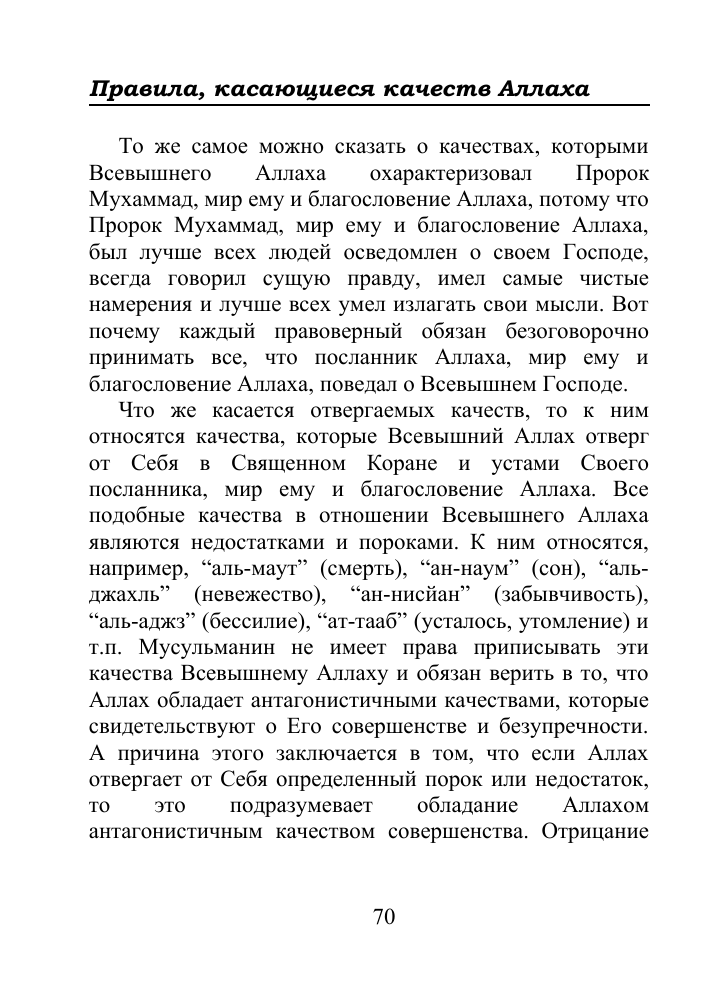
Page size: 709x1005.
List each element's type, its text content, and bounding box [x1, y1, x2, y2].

text То же самое можно сказать о качествах, которыми Всевышнего Аллаха охарактеризовал Пророк Мухаммад, мир ему и благословение Аллаха, потому что Пророк Мухаммад, мир ему и благословение Аллаха, был лучше всех людей осведомлен о своем Господе, всегда говорил сущую правду, имел самые чистые намерения и лучше всех умел излагать свои мысли. Вот почему каждый правоверный обязан безоговорочно принимать все, что посланник Аллаха, мир ему и благословение Аллаха, поведал о Всевышнем Господе. [89, 132, 650, 396]
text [89, 396, 650, 844]
